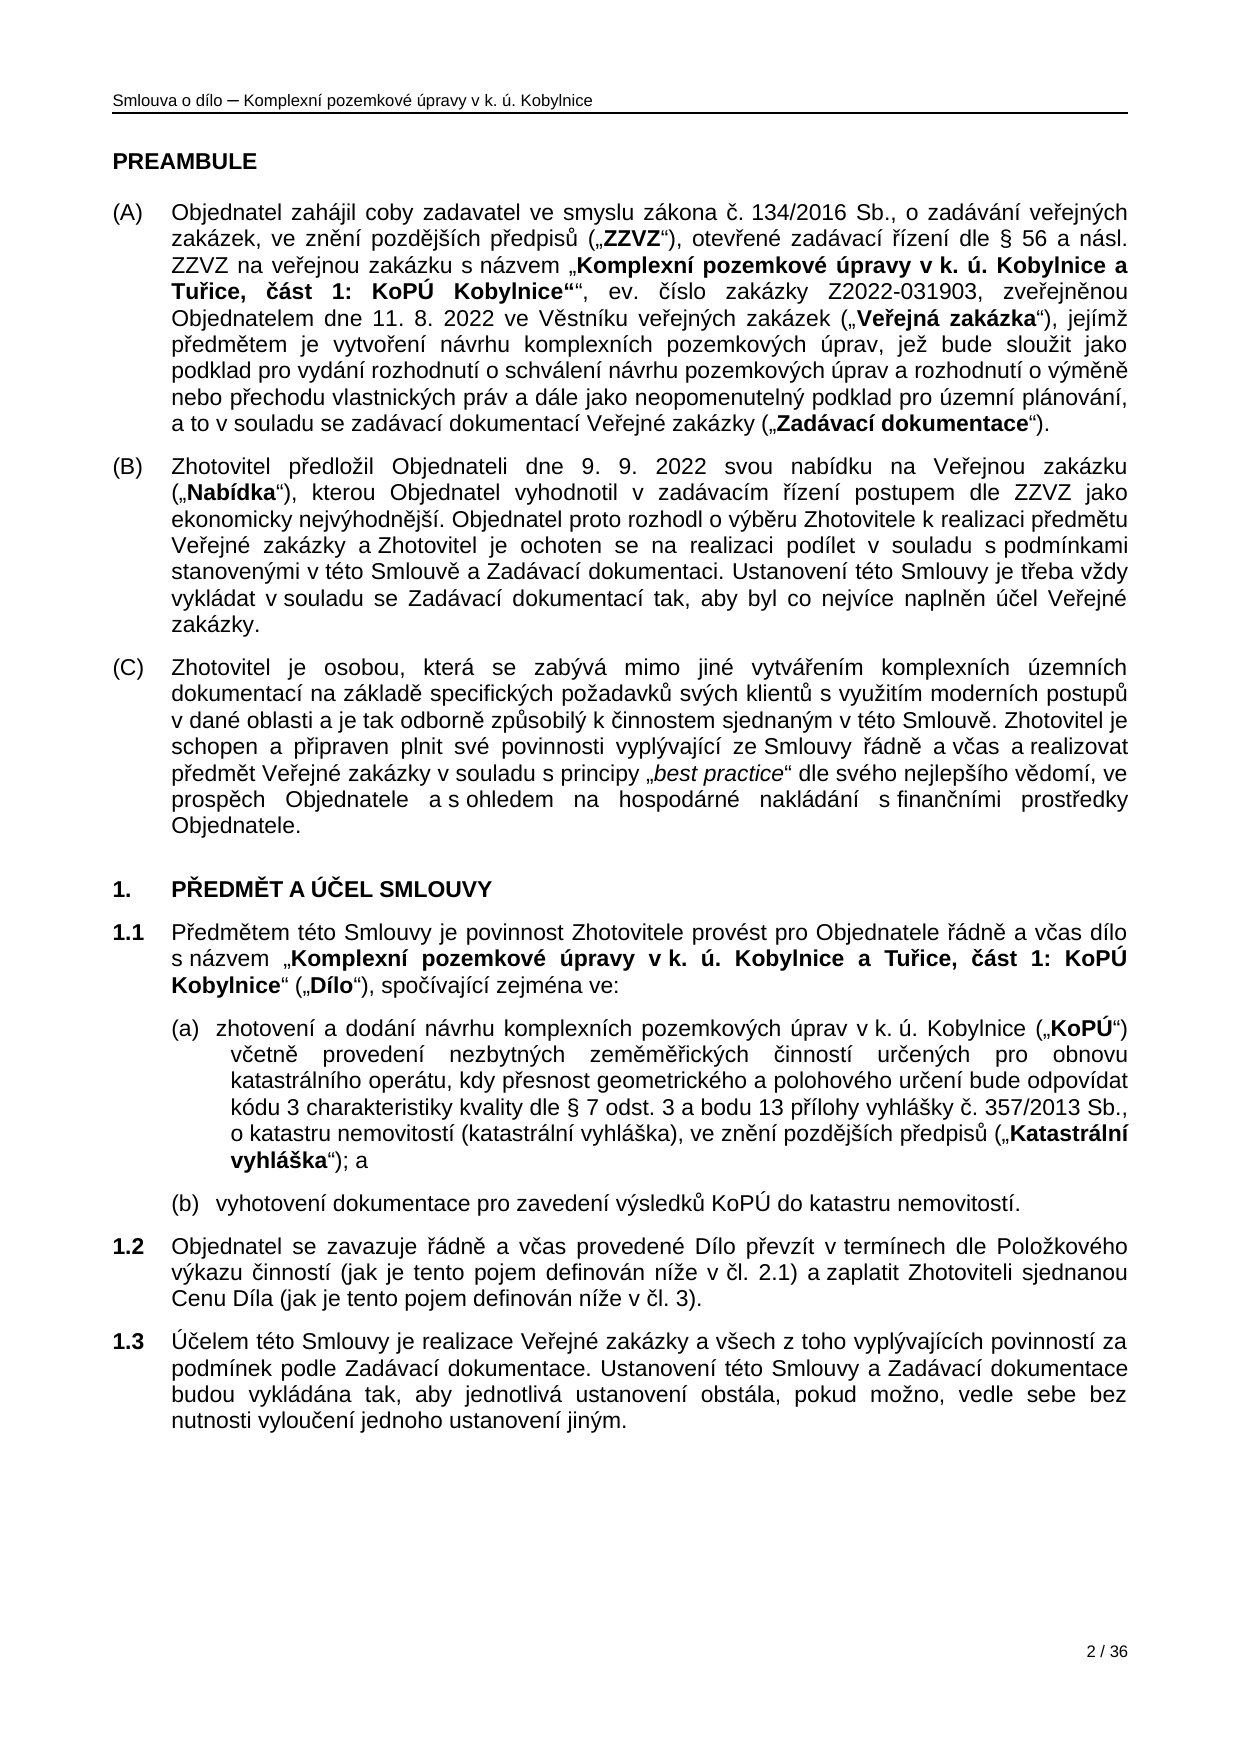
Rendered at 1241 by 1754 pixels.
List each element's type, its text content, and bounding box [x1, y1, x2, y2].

text Předmět a účel smlouvy [112, 876, 1128, 902]
text zhotovení a dodání návrhu komplexních pozemkových úprav v k. ú. Kobylnice („KoPÚ“) včetně provedení nezbytných zeměměřických činností určených pro obnovu katastrálního operátu, kdy přesnost geometrického a polohového určení bude odpovídat kódu 3 charakteristiky kvality dle § 7 odst. 3 a bodu 13 přílohy vyhlášky č. 357/2013 Sb., o katastru nemovitostí (katastrální vyhláška), ve znění pozdějších předpisů („Katastrální vyhláška“); a [171, 1015, 1128, 1173]
text Zhotovitel předložil Objednateli dne 9. 9. 2022 svou nabídku na Veřejnou zakázku („Nabídka“), kterou Objednatel vyhodnotil v zadávacím řízení postupem dle ZZVZ jako ekonomicky nejvýhodnější. Objednatel proto rozhodl o výběru Zhotovitele k realizaci předmětu Veřejné zakázky a Zhotovitel je ochoten se na realizaci podílet v souladu s podmínkami stanovenými v této Smlouvě a Zadávací dokumentaci. Ustanovení této Smlouvy je třeba vždy vykládat v souladu se Zadávací dokumentací tak, aby byl co nejvíce naplněn účel Veřejné zakázky. [112, 453, 1128, 637]
subtitle Preambule [112, 148, 1128, 174]
text Objednatel zahájil coby zadavatel ve smyslu zákona č. 134/2016 Sb., o zadávání veřejných zakázek, ve znění pozdějších předpisů („ZZVZ“), otevřené zadávací řízení dle § 56 a násl. ZZVZ na veřejnou zakázku s názvem „Komplexní pozemkové úpravy v k. ú. Kobylnice a Tuřice, část 1: KoPÚ Kobylnice““, ev. číslo zakázky Z2022-031903, zveřejněnou Objednatelem dne 11. 8. 2022 ve Věstníku veřejných zakázek („Veřejná zakázka“), jejímž předmětem je vytvoření návrhu komplexních pozemkových úprav, jež bude sloužit jako podklad pro vydání rozhodnutí o schválení návrhu pozemkových úprav a rozhodnutí o výměně nebo přechodu vlastnických práv a dále jako neopomenutelný podklad pro územní plánování, a to v souladu se zadávací dokumentací Veřejné zakázky („Zadávací dokumentace“). [112, 199, 1128, 436]
text Zhotovitel je osobou, která se zabývá mimo jiné vytvářením komplexních územních dokumentací na základě specifických požadavků svých klientů s využitím moderních postupů v dané oblasti a je tak odborně způsobilý k činnostem sjednaným v této Smlouvě. Zhotovitel je schopen a připraven plnit své povinnosti vyplývající ze Smlouvy řádně a včas a realizovat předmět Veřejné zakázky v souladu s principy „best practice“ dle svého nejlepšího vědomí, ve prospěch Objednatele a s ohledem na hospodárné nakládání s finančními prostředky Objednatele. [112, 654, 1128, 838]
text Předmětem této Smlouvy je povinnost Zhotovitele provést pro Objednatele řádně a včas dílo s názvem „Komplexní pozemkové úpravy v k. ú. Kobylnice a Tuřice, část 1: KoPÚ Kobylnice“ („Dílo“), spočívající zejména ve: [112, 919, 1128, 998]
text Účelem této Smlouvy je realizace Veřejné zakázky a všech z toho vyplývajících povinností za podmínek podle Zadávací dokumentace. Ustanovení této Smlouvy a Zadávací dokumentace budou vykládána tak, aby jednotlivá ustanovení obstála, pokud možno, vedle sebe bez nutnosti vyloučení jednoho ustanovení jiným. [112, 1328, 1128, 1434]
text Objednatel se zavazuje řádně a včas provedené Dílo převzít v termínech dle Položkového výkazu činností (jak je tento pojem definován níže v čl. 2.1) a zaplatit Zhotoviteli sjednanou Cenu Díla (jak je tento pojem definován níže v čl. 3). [112, 1233, 1128, 1312]
text vyhotovení dokumentace pro zavedení výsledků KoPÚ do katastru nemovitostí. [171, 1189, 1128, 1216]
